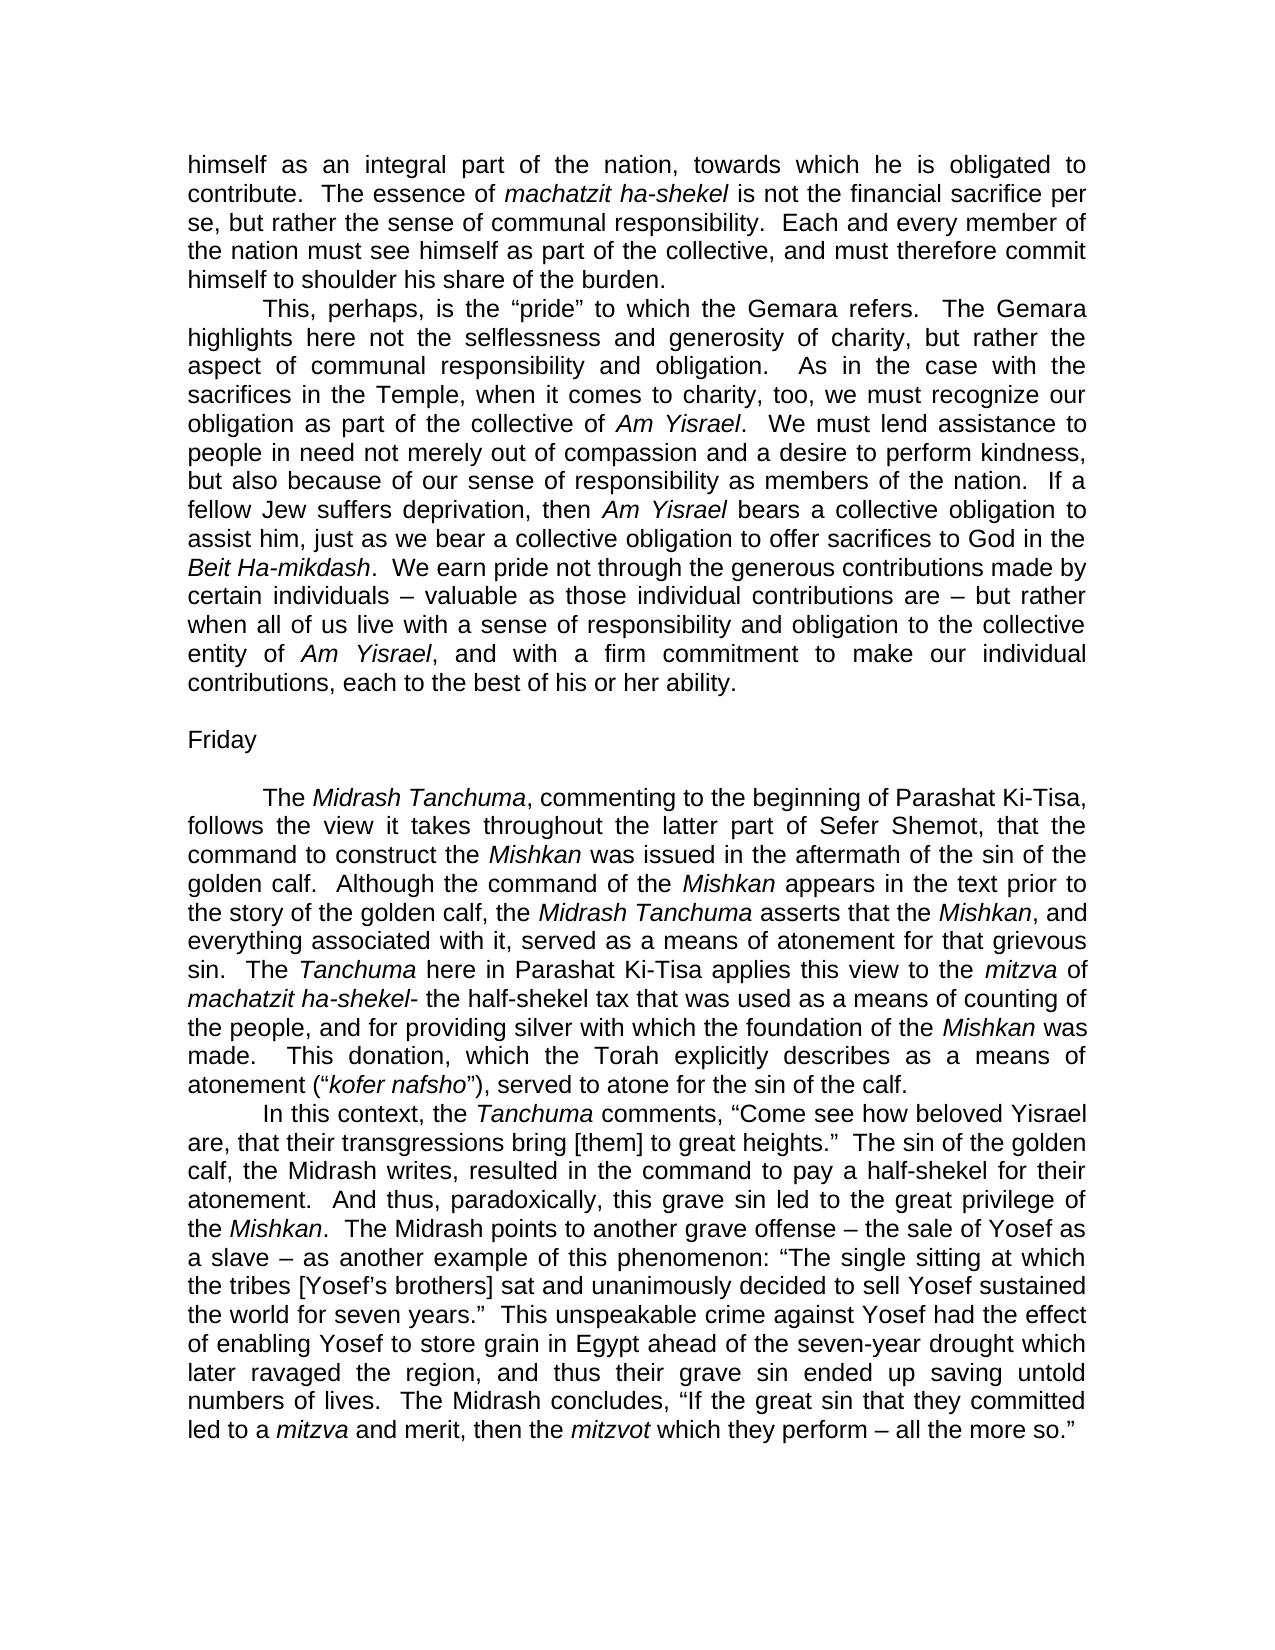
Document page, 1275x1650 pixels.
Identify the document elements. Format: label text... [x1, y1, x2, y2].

text The Midrash Tanchuma, commenting to the beginning of Parashat Ki-Tisa, follows the view it takes throughout the latter part of Sefer Shemot, that the command to construct the Mishkan was issued in the aftermath of the sin of the golden calf. Although the command of the Mishkan appears in the text prior to the story of the golden calf, the Midrash Tanchuma asserts that the Mishkan, and everything associated with it, served as a means of atonement for that grievous sin. The Tanchuma here in Parashat Ki-Tisa applies this view to the mitzva of machatzit ha-shekel- the half-shekel tax that was used as a means of counting of the people, and for providing silver with which the foundation of the Mishkan was made. This donation, which the Torah explicitly describes as a means of atonement (“kofer nafsho”), served to atone for the sin of the calf. [187, 782, 1088, 1099]
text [187, 150, 1088, 294]
text This, perhaps, is the “pride” to which the Gemara refers. The Gemara highlights here not the selflessness and generosity of charity, but rather the aspect of communal responsibility and obligation. As in the case with the sacrifices in the Temple, when it comes to charity, too, we must recognize our obligation as part of the collective of Am Yisrael. We must lend assistance to people in need not merely out of compassion and a desire to perform kindness, but also because of our sense of responsibility as members of the nation. If a fellow Jew suffers deprivation, then Am Yisrael bears a collective obligation to assist him, just as we bear a collective obligation to offer sacrifices to God in the Beit Ha-mikdash. We earn pride not through the generous contributions made by certain individuals – valuable as those individual contributions are – but rather when all of us live with a sense of responsibility and obligation to the collective entity of Am Yisrael, and with a firm commitment to make our individual contributions, each to the best of his or her ability. [187, 294, 1088, 696]
text Friday [187, 725, 1088, 754]
text In this context, the Tanchuma comments, “Come see how beloved Yisrael are, that their transgressions bring [them] to great heights.” The sin of the golden calf, the Midrash writes, resulted in the command to pay a half-shekel for their atonement. And thus, paradoxically, this grave sin led to the great privilege of the Mishkan. The Midrash points to another grave offense – the sale of Yosef as a slave – as another example of this phenomenon: “The single sitting at which the tribes [Yosef’s brothers] sat and unanimously decided to sell Yosef sustained the world for seven years.” This unspeakable crime against Yosef had the effect of enabling Yosef to store grain in Egypt ahead of the seven-year drought which later ravaged the region, and thus their grave sin ended up saving untold numbers of lives. The Midrash concludes, “If the great sin that they committed led to a mitzva and merit, then the mitzvot which they perform – all the more so.” [187, 1099, 1088, 1444]
